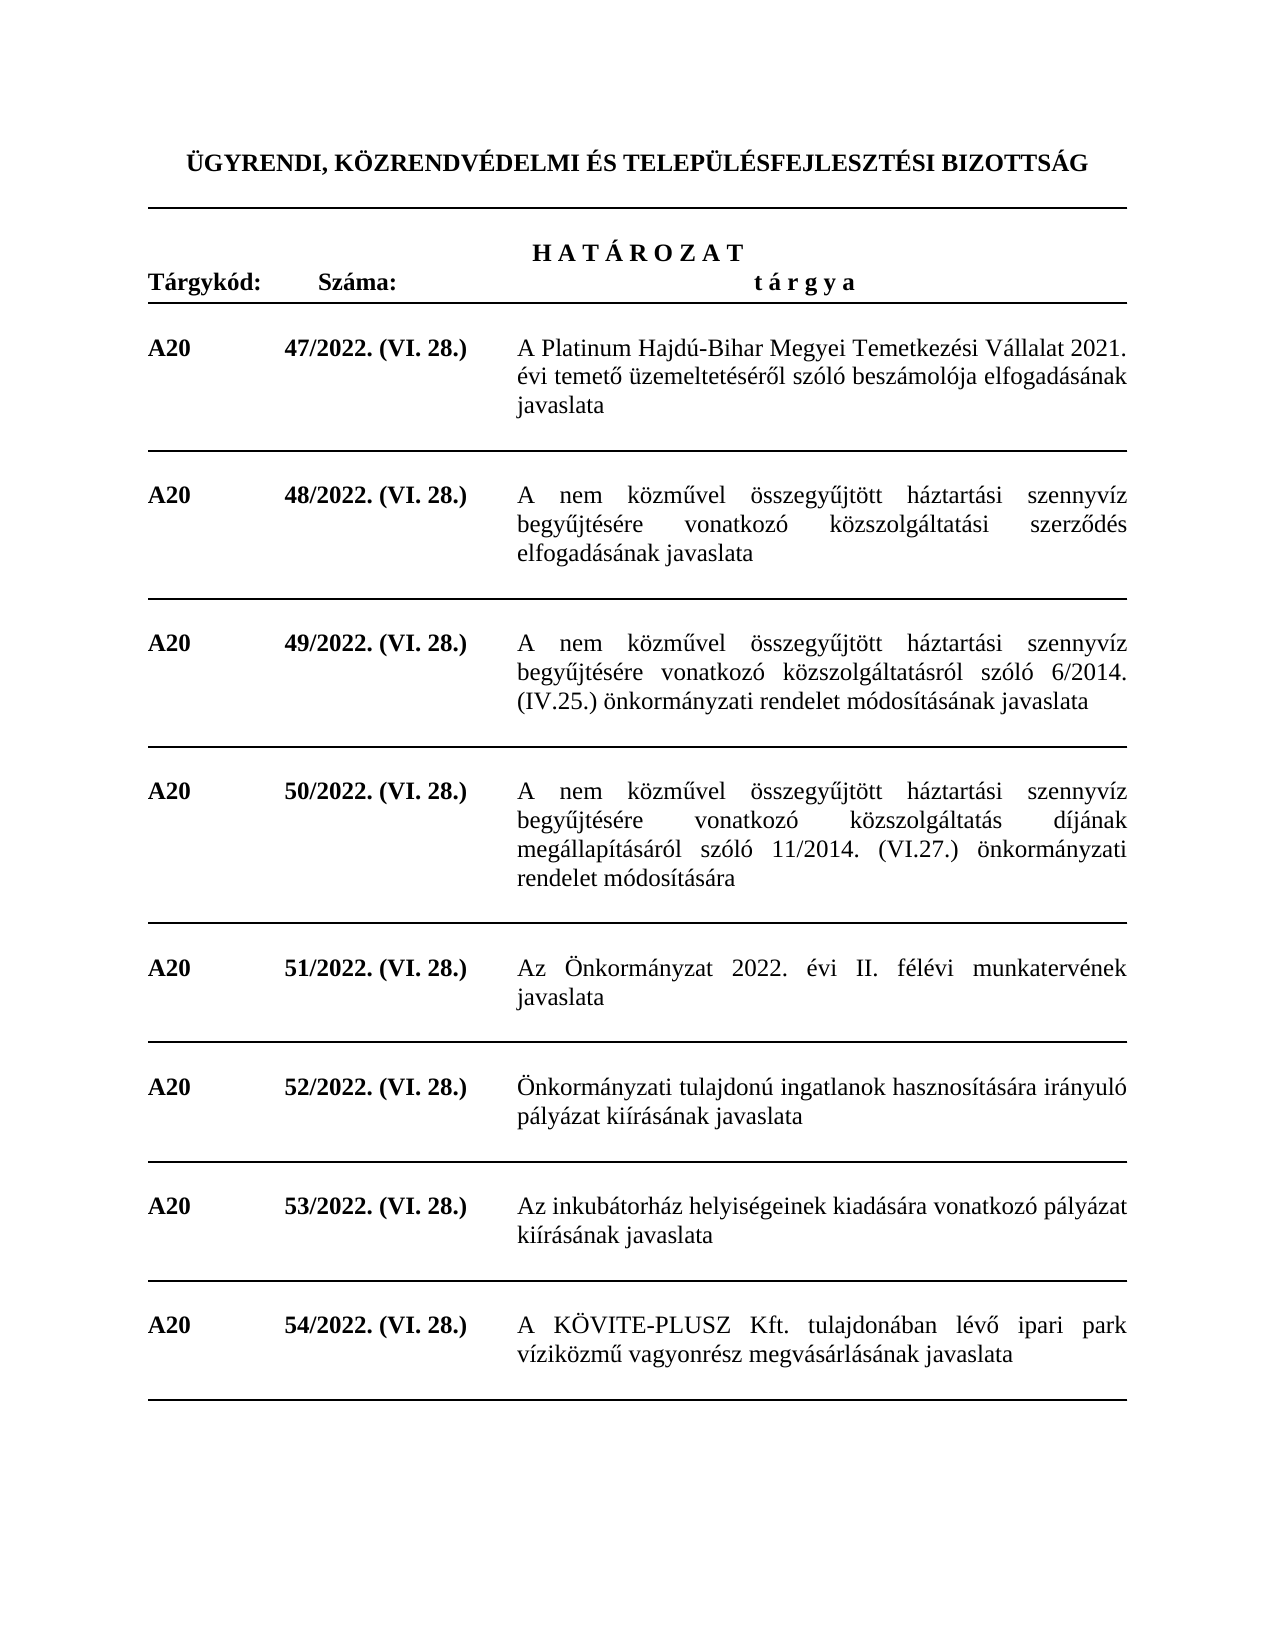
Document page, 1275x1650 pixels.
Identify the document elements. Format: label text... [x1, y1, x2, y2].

text A20 52/2022. (VI. 28.) Önkormányzati tulajdonú ingatlanok hasznosítására irányuló pályázat kiírásának javaslata [148, 1072, 1127, 1130]
text A20 54/2022. (VI. 28.) A KÖVITE-PLUSZ Kft. tulajdonában lévő ipari park víziközmű vagyonrész megvásárlásának javaslata [148, 1311, 1127, 1368]
text Tárgykód: Száma: t á r g y a [148, 267, 1127, 302]
text A20 48/2022. (VI. 28.) A nem közművel összegyűjtött háztartási szennyvíz begyűjtésére vonatkozó közszolgáltatási szerződés elfogadásának javaslata [148, 481, 1127, 567]
text A20 51/2022. (VI. 28.) Az Önkormányzat 2022. évi II. félévi munkatervének javaslata [148, 953, 1127, 1011]
subtitle H A T Á R O Z A T [148, 238, 1127, 267]
text A20 53/2022. (VI. 28.) Az inkubátorház helyiségeinek kiadására vonatkozó pályázat kiírásának javaslata [148, 1191, 1127, 1249]
text A20 47/2022. (VI. 28.) A Platinum Hajdú-Bihar Megyei Temetkezési Vállalat 2021. évi temető üzemeltetéséről szóló beszámolója elfogadásának javaslata [148, 333, 1127, 419]
subtitle ÜGYRENDI, KÖZRENDVÉDELMI ÉS TELEPÜLÉSFEJLESZTÉSI BIZOTTSÁG [148, 148, 1127, 176]
text A20 50/2022. (VI. 28.) A nem közművel összegyűjtött háztartási szennyvíz begyűjtésére vonatkozó közszolgáltatás díjának megállapításáról szóló 11/2014. (VI.27.) önkormányzati rendelet módosítására [148, 776, 1127, 891]
text A20 49/2022. (VI. 28.) A nem közművel összegyűjtött háztartási szennyvíz begyűjtésére vonatkozó közszolgáltatásról szóló 6/2014. (IV.25.) önkormányzati rendelet módosításának javaslata [148, 628, 1127, 715]
